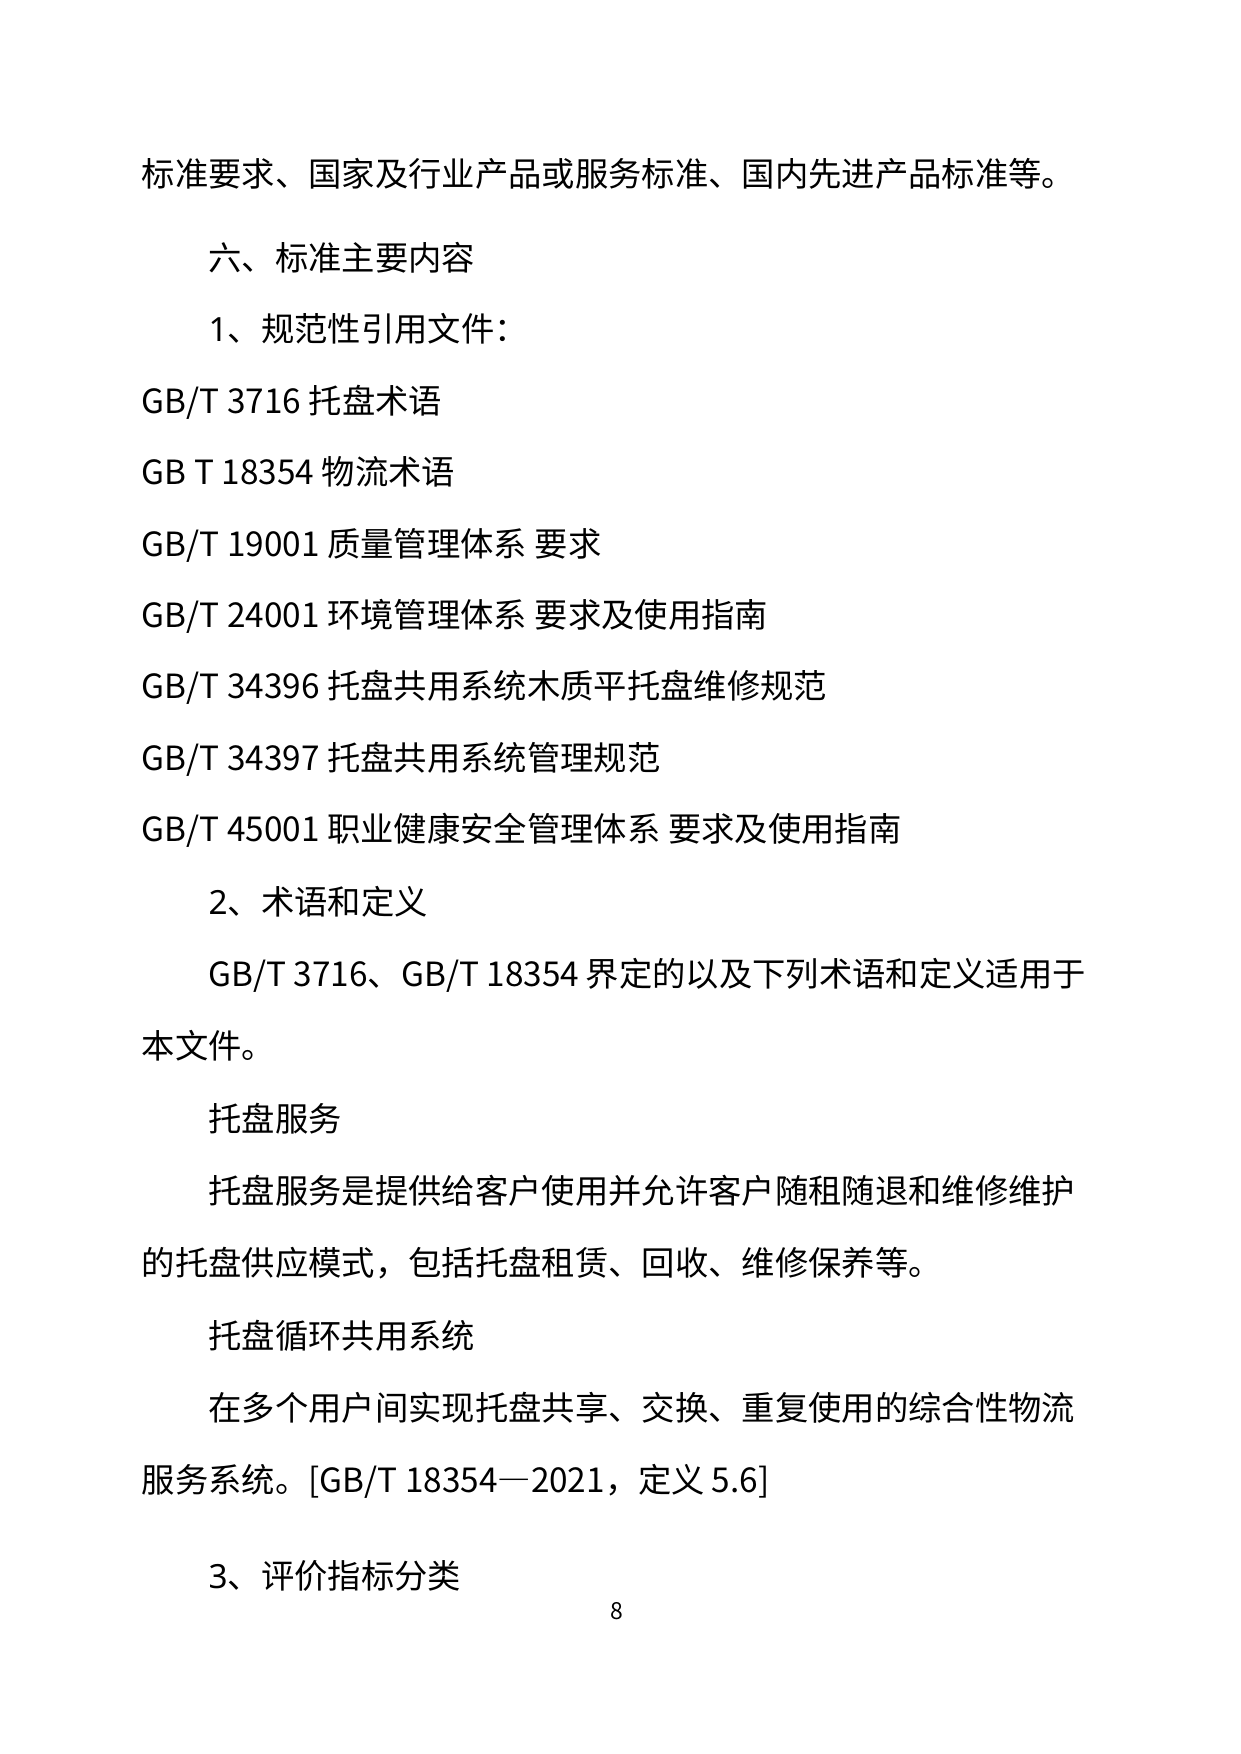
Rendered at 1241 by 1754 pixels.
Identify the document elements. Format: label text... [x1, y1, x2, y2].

list 托盘服务 [142, 1093, 1098, 1141]
text GB/T 34396 托盘共用系统木质平托盘维修规范 [142, 660, 1098, 708]
text GB/T 45001 职业健康安全管理体系 要求及使用指南 [142, 803, 1098, 851]
list 六、标准主要内容 [142, 231, 1098, 279]
text 3、评价指标分类 [142, 1549, 1098, 1598]
list 托盘循环共用系统 [142, 1309, 1098, 1358]
list 在多个用户间实现托盘共享、交换、重复使用的综合性物流服务系统。[GB/T 18354—2021，定义5.6] [142, 1382, 1098, 1502]
list 2、术语和定义 [142, 875, 1098, 924]
text GB/T 3716 托盘术语 [142, 374, 1098, 423]
list 托盘服务是提供给客户使用并允许客户随租随退和维修维护的托盘供应模式，包括托盘租赁、回收、维修保养等。 [142, 1165, 1098, 1285]
list GB/T 3716、GB/T 18354界定的以及下列术语和定义适用于本文件。 [142, 948, 1098, 1068]
text GB/T 34397 托盘共用系统管理规范 [142, 732, 1098, 780]
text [142, 148, 1053, 196]
text GB/T 24001 环境管理体系 要求及使用指南 [142, 589, 1098, 637]
text GB/T 19001 质量管理体系 要求 [142, 517, 1098, 566]
text 1、规范性引用文件： [142, 303, 1098, 351]
text GB T 18354 物流术语 [142, 446, 1098, 494]
